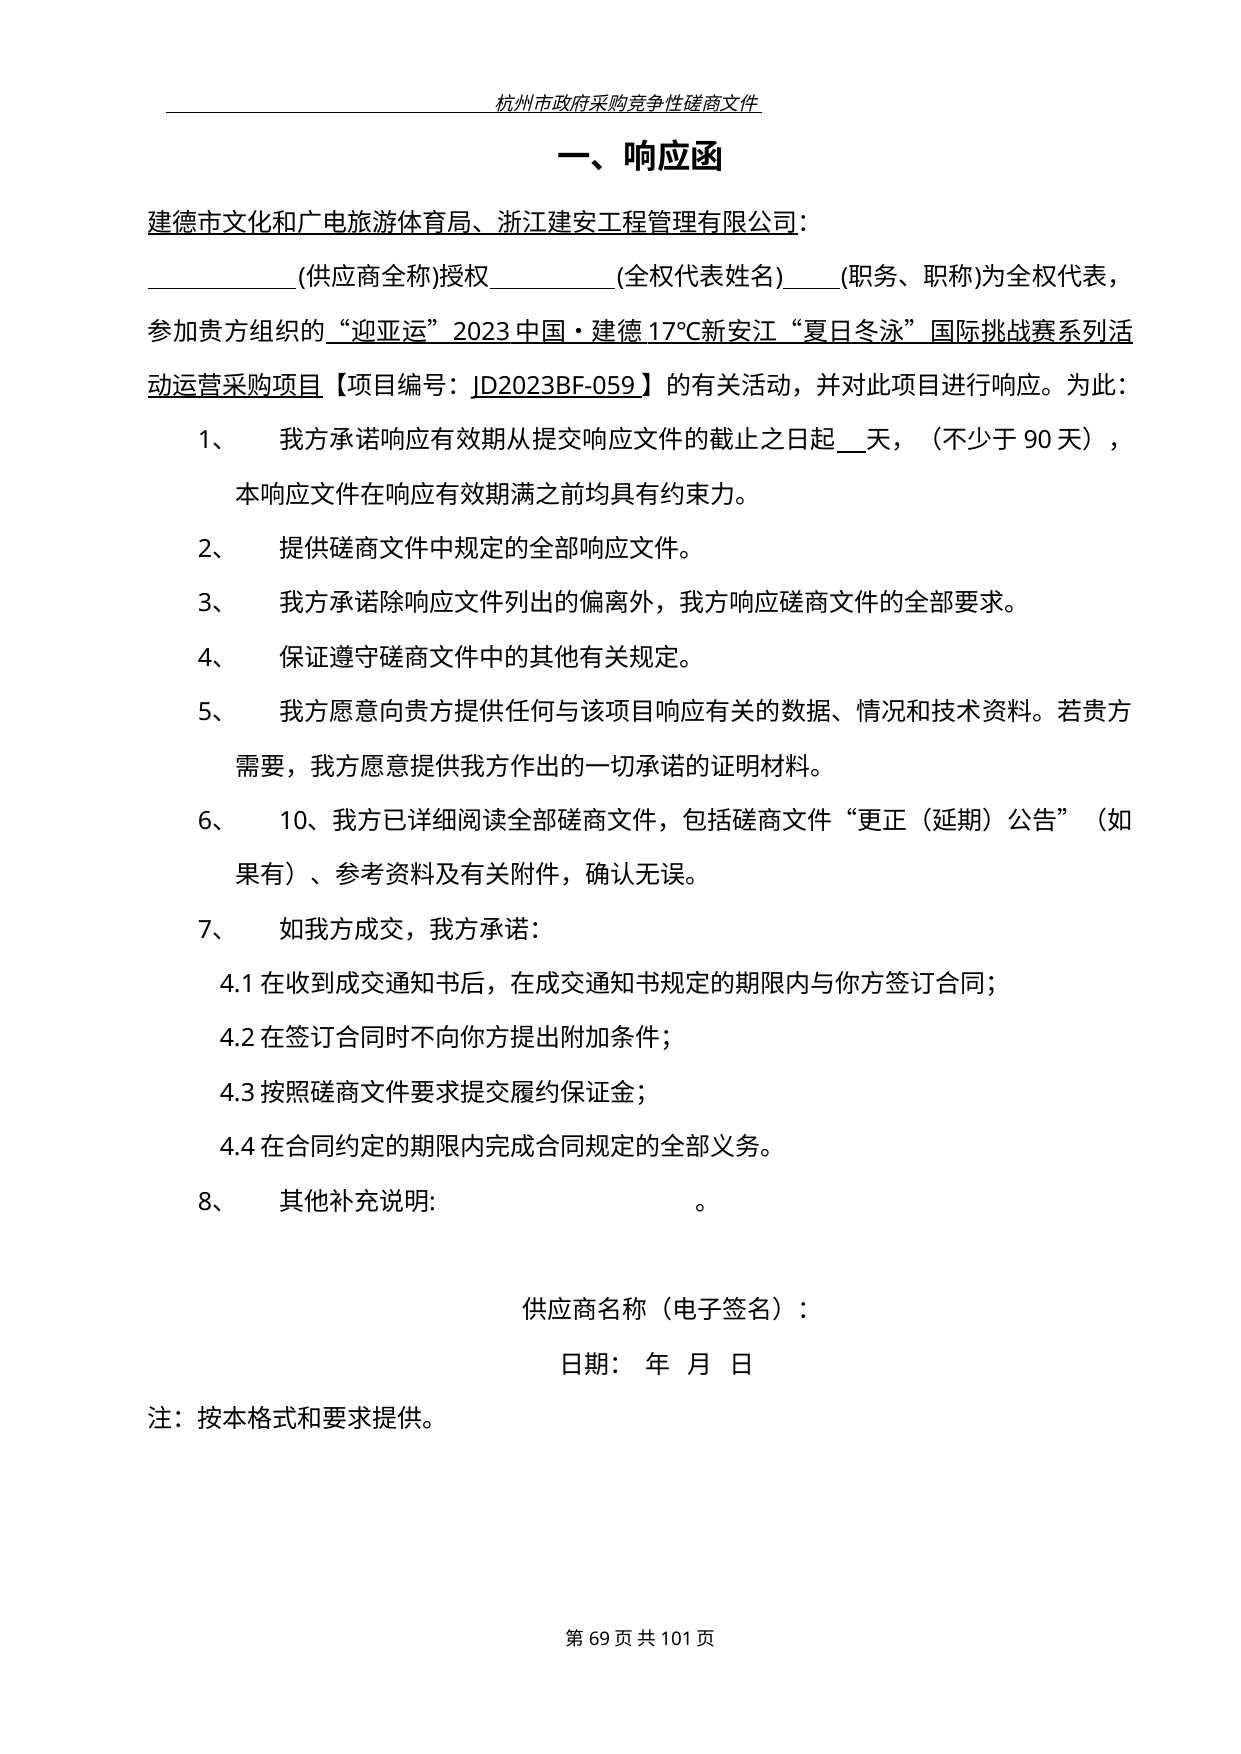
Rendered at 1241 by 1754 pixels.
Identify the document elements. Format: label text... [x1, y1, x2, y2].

text 注：按本格式和要求提供。 [148, 1398, 1089, 1435]
text 4.1在收到成交通知书后，在成交通知书规定的期限内与你方签订合同； [169, 963, 1133, 1000]
list 我方承诺除响应文件列出的偏离外，我方响应磋商文件的全部要求。 [198, 583, 1133, 619]
text 一、响应函 [148, 130, 1133, 178]
list 其他补充说明: 。 [198, 1181, 1133, 1217]
list 我方愿意向贵方提供任何与该项目响应有关的数据、情况和技术资料。若贵方需要，我方愿意提供我方作出的一切承诺的证明材料。 [198, 692, 1133, 782]
list 提供磋商文件中规定的全部响应文件。 [198, 528, 1133, 565]
list 如我方成交，我方承诺： [198, 909, 1133, 945]
text 建德市文化和广电旅游体育局、浙江建安工程管理有限公司： [148, 202, 1133, 238]
text 4.3按照磋商文件要求提交履约保证金； [169, 1072, 1133, 1108]
text 4.2在签订合同时不向你方提出附加条件； [169, 1018, 1133, 1054]
text 4.4在合同约定的期限内完成合同规定的全部义务。 [169, 1127, 1133, 1163]
text 日期： 年 月 日 [148, 1344, 1133, 1380]
list 10、我方已详细阅读全部磋商文件，包括磋商文件“更正（延期）公告”（如果有）、参考资料及有关附件，确认无误。 [198, 800, 1133, 891]
text (供应商全称)授权 (全权代表姓名) (职务、职称)为全权代表，参加贵方组织的“迎亚运”2023中国•建德17℃新安江“夏日冬泳”国际挑战赛系列活动运营采购项目【项目编号：JD2023BF-059 】的有关活动，并对此项目进行响应。为此： [148, 257, 1133, 402]
list 我方承诺响应有效期从提交响应文件的截止之日起 天，（不少于90天），本响应文件在响应有效期满之前均具有约束力。 [198, 420, 1133, 510]
list 保证遵守磋商文件中的其他有关规定。 [198, 637, 1133, 673]
text 供应商名称（电子签名）： [148, 1290, 1133, 1326]
